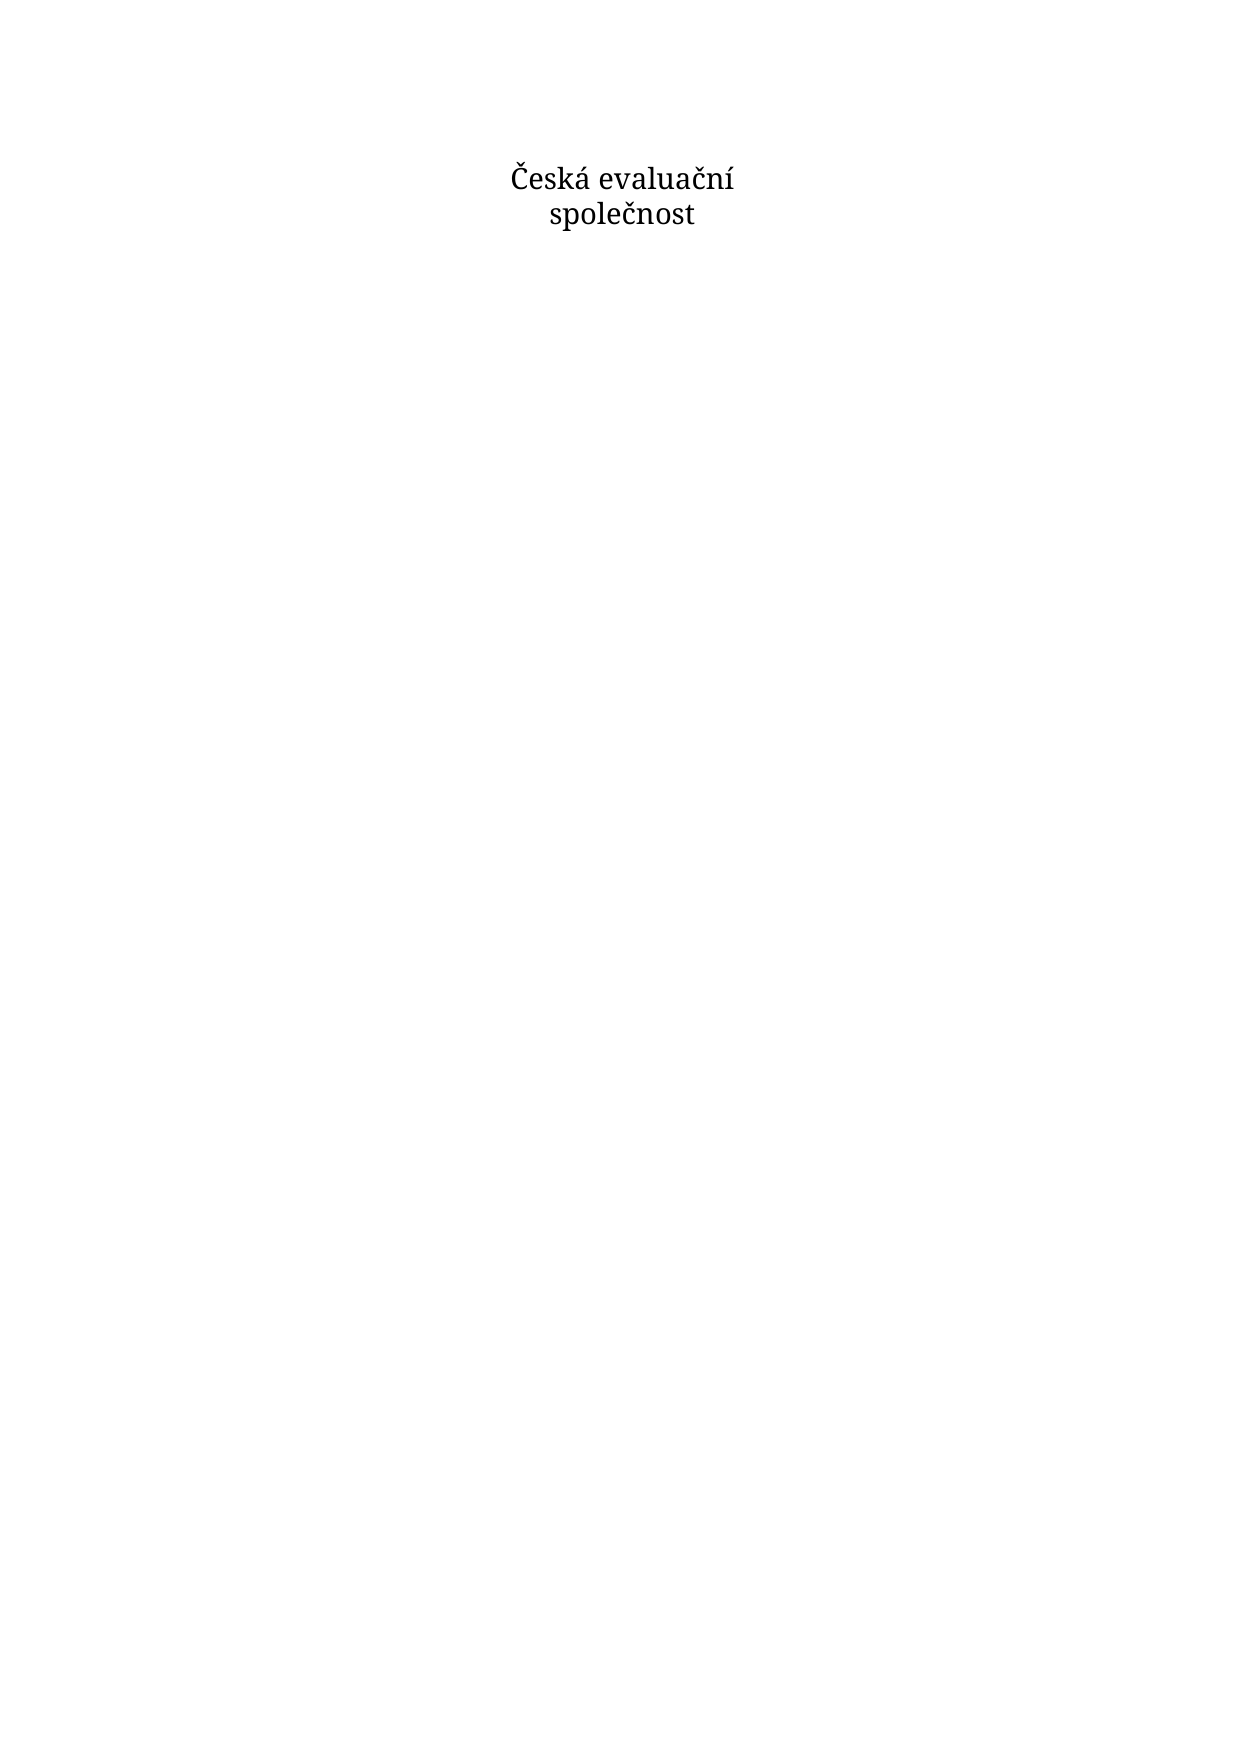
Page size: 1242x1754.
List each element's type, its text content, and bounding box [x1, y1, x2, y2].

text Česká evaluační společnost [444, 162, 799, 233]
